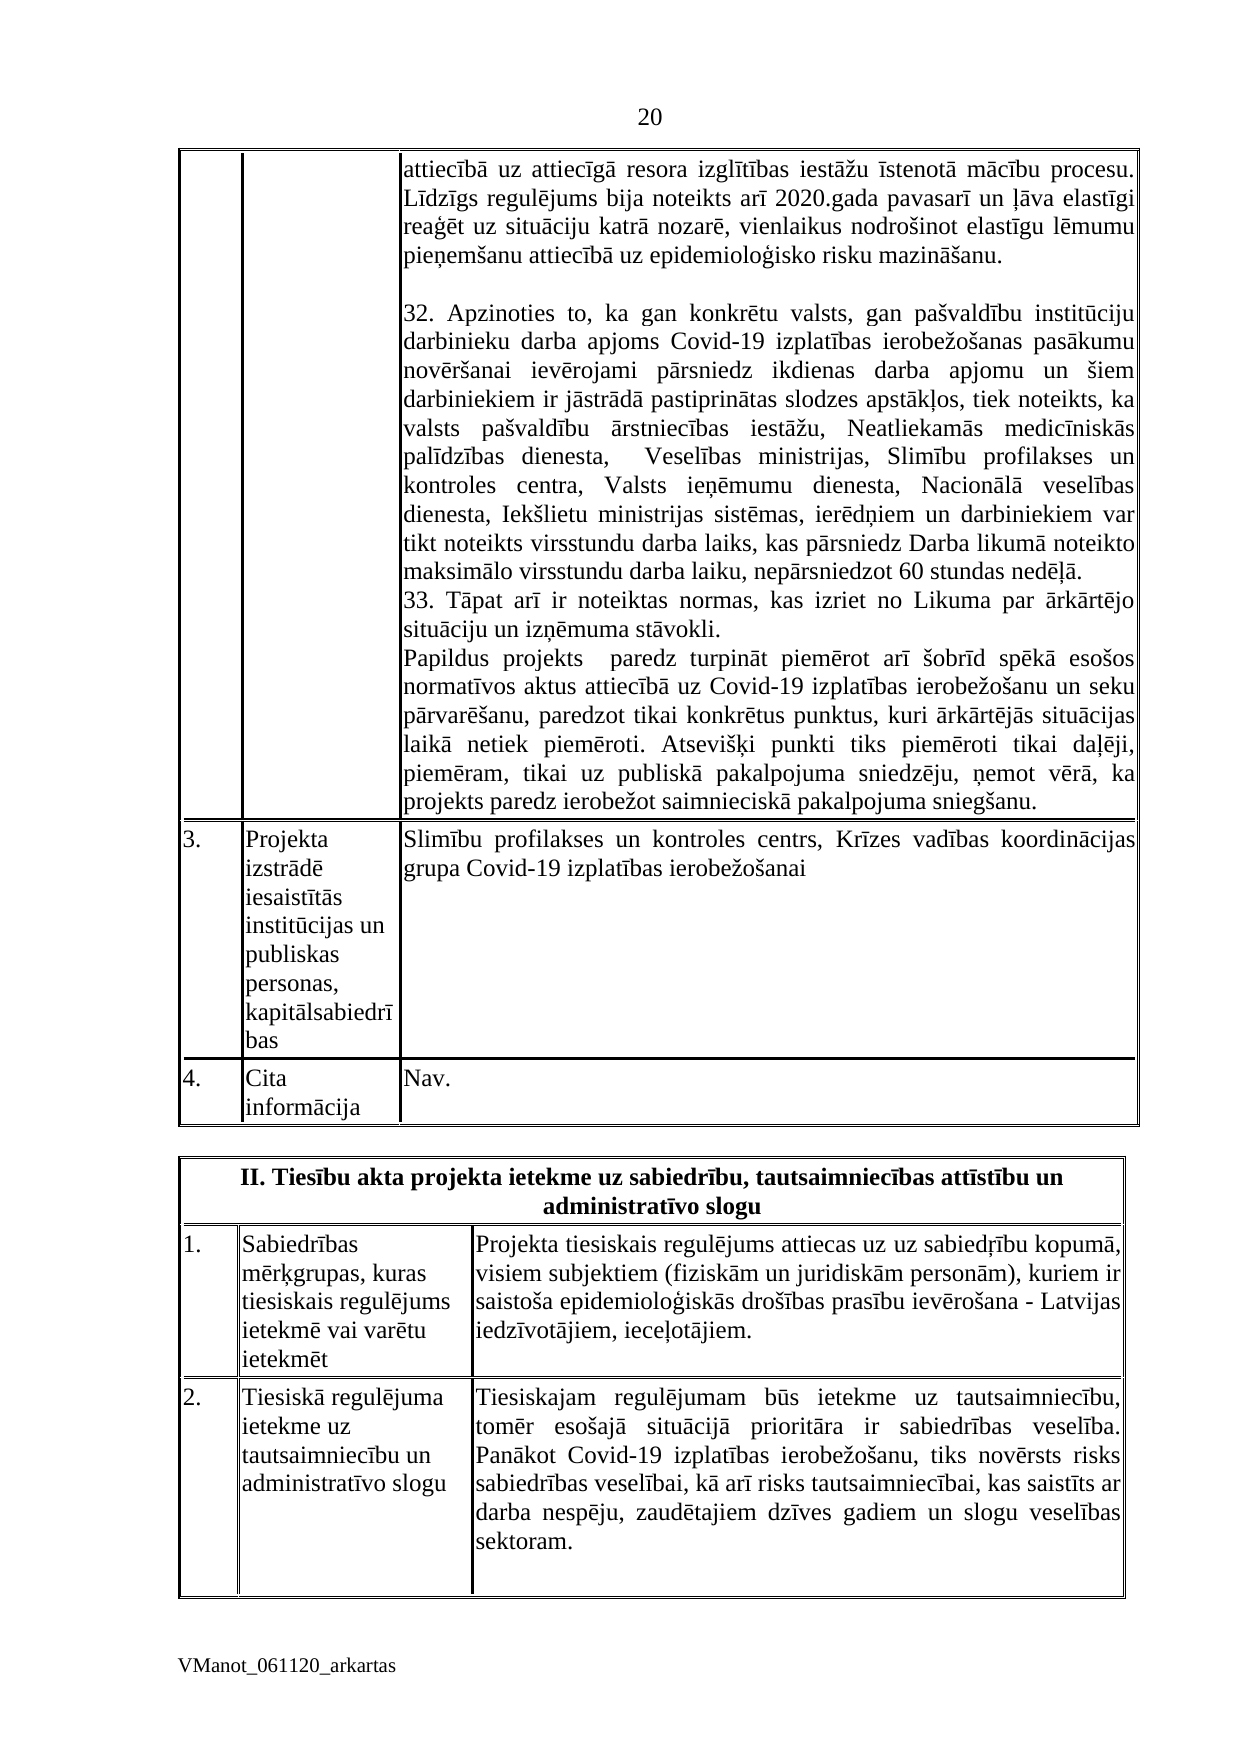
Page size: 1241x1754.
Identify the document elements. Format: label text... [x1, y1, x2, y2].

table_cell Nav. [400, 1057, 1137, 1124]
table_cell 4. [181, 1057, 242, 1124]
table_cell Slimību profilakses un kontroles centrs, Krīzes vadības koordinācijas grupa Covid-19 izplatības ierobežošanai [402, 818, 1137, 1057]
table_cell 3. [181, 818, 241, 1057]
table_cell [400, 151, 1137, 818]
table_cell 1. [180, 1223, 238, 1376]
table_cell Sabiedrības mērķgrupas, kuras tiesiskais regulējums ietekmē vai varētu ietekmēt [240, 1226, 471, 1376]
table_cell Projekta tiesiskais regulējums attiecas uz uz sabiedŗību kopumā, visiem subjektiem (fiziskām un juridiskām personām), kuriem ir saistoša epidemioloģiskās drošības prasību ievērošana - Latvijas iedzīvotājiem, ieceļotājiem. [472, 1223, 1124, 1376]
table_cell Cita informācija [242, 1060, 400, 1124]
table_cell 2. [180, 1376, 238, 1596]
table_cell Projekta izstrādē iesaistītās institūcijas un publiskas personas, kapitālsabiedrības [244, 822, 399, 1057]
table_cell Tiesiskā regulējuma ietekme uz tautsaimniecību un administratīvo slogu [239, 1379, 472, 1596]
table_cell 2. [181, 151, 242, 818]
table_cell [242, 149, 400, 818]
table_cell Tiesiskajam regulējumam būs ietekme uz tautsaimniecību, tomēr esošajā situācijā prioritāra ir sabiedrības veselība. Panākot Covid-19 izplatības ierobežošanu, tiks novērsts risks sabiedrības veselībai, kā arī risks tautsaimniecībai, kas saistīts ar darba nespēju, zaudētajiem dzīves gadiem un slogu veselības sektoram. [472, 1376, 1124, 1596]
table_header II. Tiesību akta projekta ietekme uz sabiedrību, tautsaimniecības attīstību un administratīvo slogu [181, 1159, 1123, 1223]
